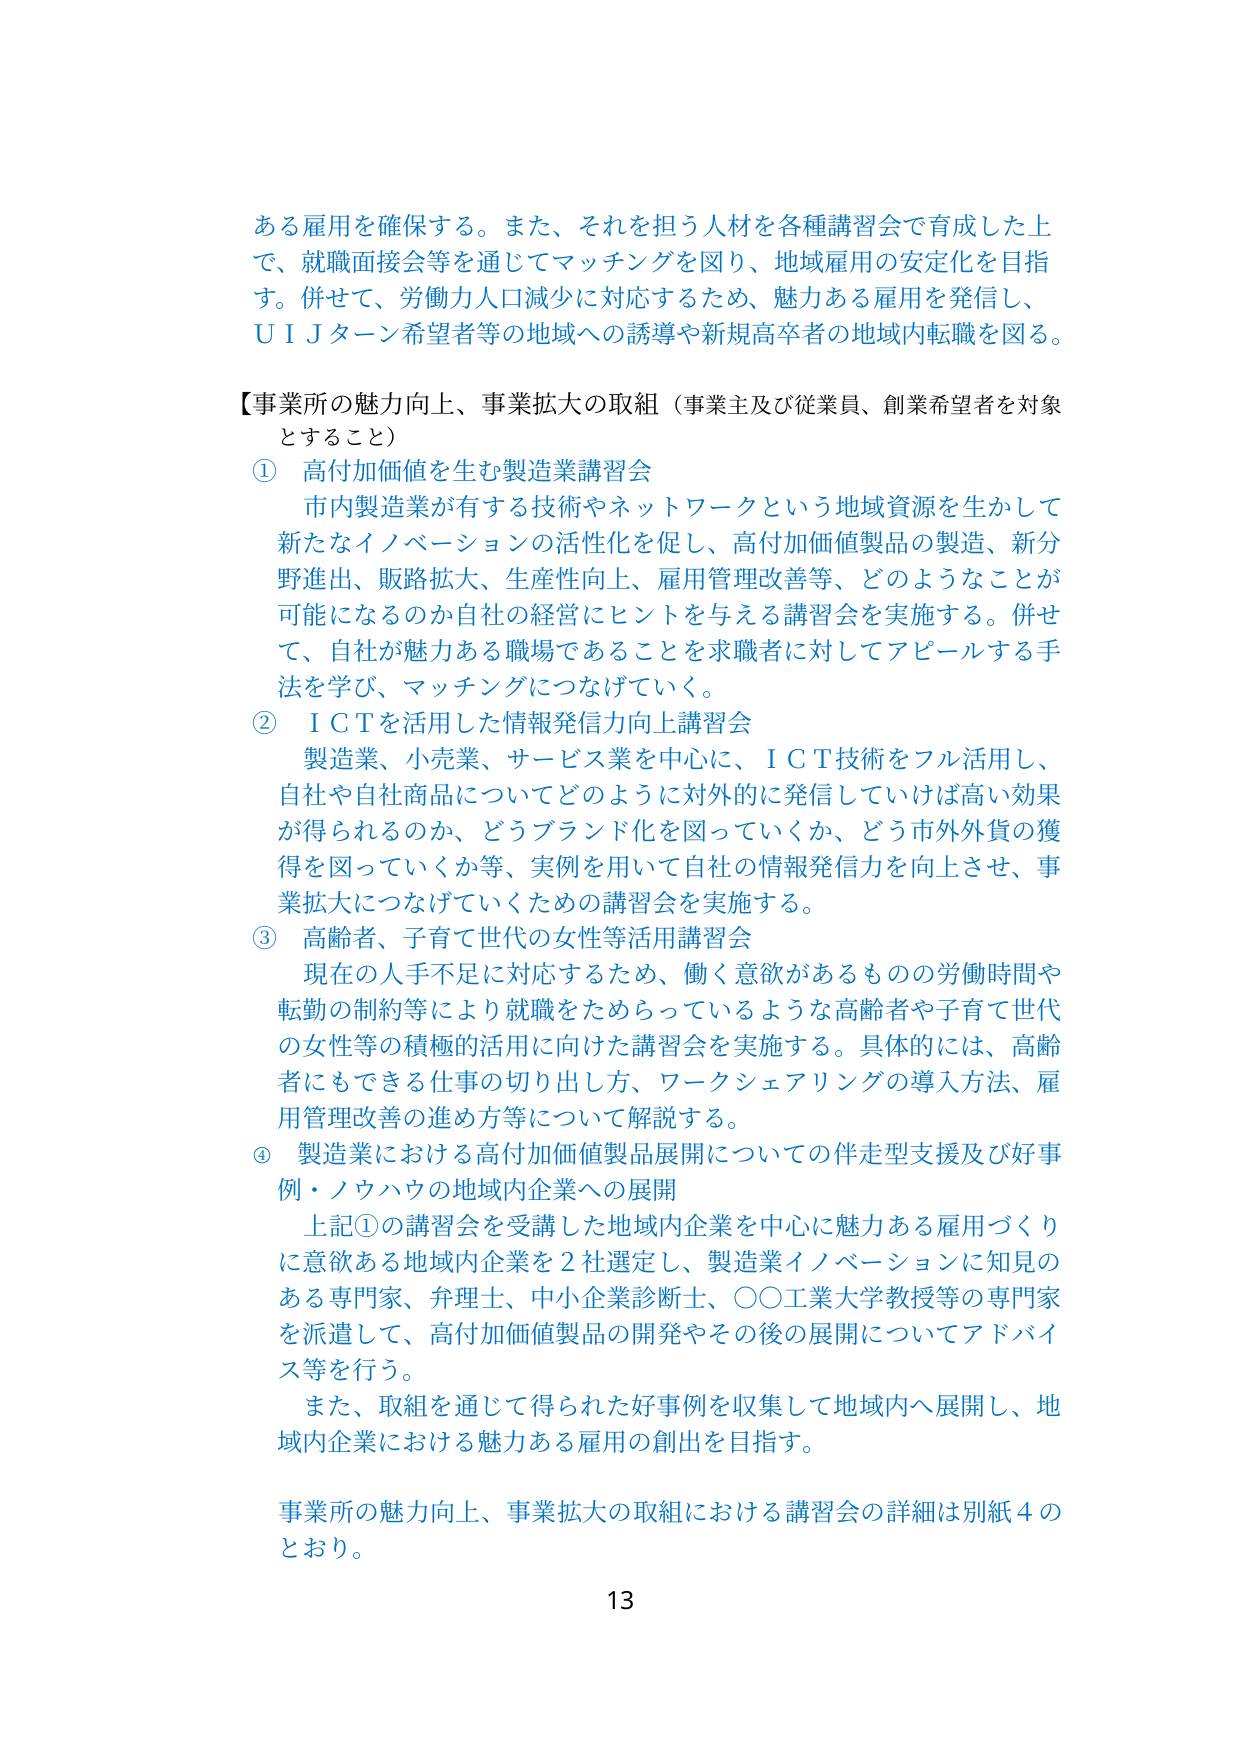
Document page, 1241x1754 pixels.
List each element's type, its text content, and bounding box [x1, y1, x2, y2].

text 現在の人手不足に対応するため、働く意欲があるものの労働時間や転勤の制約等により就職をためらっているような高齢者や子育て世代の女性等の積極的活用に向けた講習会を実施する。具体的には、高齢者にもできる仕事の切り出し方、ワークシェアリングの導入方法、雇用管理改善の進め方等について解説する。 [177, 955, 1063, 1135]
text 製造業、小売業、サービス業を中心に、ＩＣＴ技術をフル活用し、自社や自社商品についてどのように対外的に発信していけば高い効果が得られるのか、どうブランド化を図っていくか、どう市外外貨の獲得を図っていくか等、実例を用いて自社の情報発信力を向上させ、事業拡大につなげていくための講習会を実施する。 [177, 739, 1063, 919]
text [252, 207, 1063, 351]
text 【事業所の魅力向上、事業拡大の取組（事業主及び従業員、創業希望者を対象とすること） [227, 384, 1063, 452]
text ① 高付加価値を生む製造業講習会 [177, 452, 1063, 488]
text また、取組を通じて得られた好事例を収集して地域内へ展開し、地域内企業における魅力ある雇用の創出を目指す。 [277, 1386, 1063, 1458]
text 上記①の講習会を受講した地域内企業を中心に魅力ある雇用づくりに意欲ある地域内企業を２社選定し、製造業イノベーションに知見のある専門家、弁理士、中小企業診断士、○○工業大学教授等の専門家を派遣して、高付加価値製品の開発やその後の展開についてアドバイス等を行う。 [177, 1207, 1063, 1386]
text 市内製造業が有する技術やネットワークという地域資源を生かして新たなイノベーションの活性化を促し、高付加価値製品の製造、新分野進出、販路拡大、生産性向上、雇用管理改善等、どのようなことが可能になるのか自社の経営にヒントを与える講習会を実施する。併せて、自社が魅力ある職場であることを求職者に対してアピールする手法を学び、マッチングにつなげていく。 [177, 488, 1063, 703]
text ② ＩＣＴを活用した情報発信力向上講習会 [177, 703, 1063, 739]
text ③ 高齢者、子育て世代の女性等活用講習会 [177, 919, 1063, 955]
text 事業所の魅力向上、事業拡大の取組における講習会の詳細は別紙４のとおり。 [177, 1492, 1063, 1564]
text ④ 製造業における高付加価値製品展開についての伴走型支援及び好事例・ノウハウの地域内企業への展開 [252, 1135, 1063, 1207]
